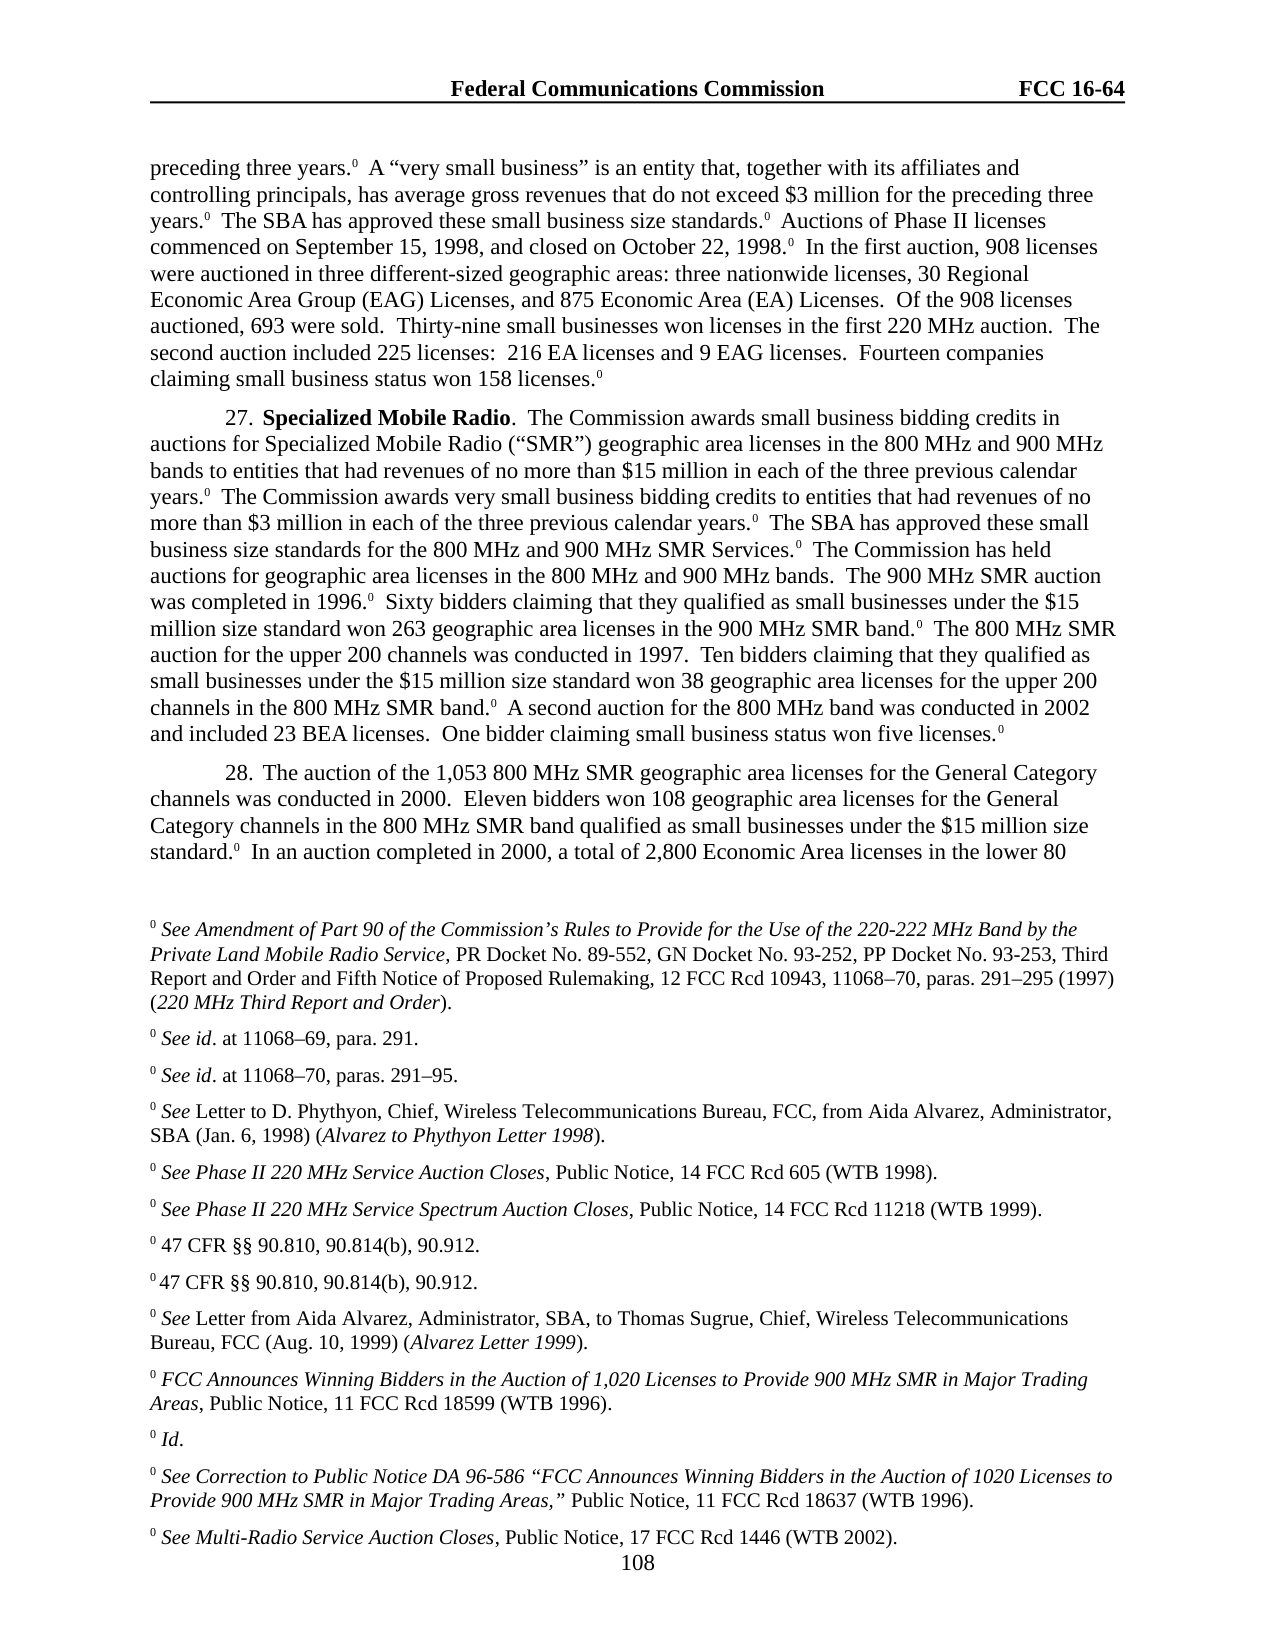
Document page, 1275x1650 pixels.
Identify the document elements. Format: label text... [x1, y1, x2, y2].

list Specialized Mobile Radio. The Commission awards small business bidding credits in auctions for Specialized Mobile Radio (“SMR”) geographic area licenses in the 800 MHz and 900 MHz bands to entities that had revenues of no more than $15 million in each of the three previous calendar years. The Commission awards very small business bidding credits to entities that had revenues of no more than $3 million in each of the three previous calendar years. The SBA has approved these small business size standards for the 800 MHz and 900 MHz SMR Services. The Commission has held auctions for geographic area licenses in the 800 MHz and 900 MHz bands. The 900 MHz SMR auction was completed in 1996. Sixty bidders claiming that they qualified as small businesses under the $15 million size standard won 263 geographic area licenses in the 900 MHz SMR band. The 800 MHz SMR auction for the upper 200 channels was conducted in 1997. Ten bidders claiming that they qualified as small businesses under the $15 million size standard won 38 geographic area licenses for the upper 200 channels in the 800 MHz SMR band. A second auction for the 800 MHz band was conducted in 2002 and included 23 BEA licenses. One bidder claiming small business status won five licenses. [150, 404, 1125, 747]
list 220 MHz Radio Service – Phase II Licensees. The 220 MHz service has both Phase I and Phase II licenses. The Phase II 220 MHz service is subject to spectrum auctions. In the 220 MHz Third Report and Order, we adopted a small business size standard for “small” and “very small” businesses for purposes of determining their eligibility for special provisions such as bidding credits and installment payments. This small business size standard indicates that a “small business” is an entity that, together with its affiliates and controlling principals, has average gross revenues not exceeding $15 million for the preceding three years. A “very small business” is an entity that, together with its affiliates and controlling principals, has average gross revenues that do not exceed $3 million for the preceding three years. The SBA has approved these small business size standards. Auctions of Phase II licenses commenced on September 15, 1998, and closed on October 22, 1998. In the first auction, 908 licenses were auctioned in three different-sized geographic areas: three nationwide licenses, 30 Regional Economic Area Group (EAG) Licenses, and 875 Economic Area (EA) Licenses. Of the 908 licenses auctioned, 693 were sold. Thirty-nine small businesses won licenses in the first 220 MHz auction. The second auction included 225 licenses: 216 EA licenses and 9 EAG licenses. Fourteen companies claiming small business status won 158 licenses. [150, 154, 1125, 391]
list The auction of the 1,053 800 MHz SMR geographic area licenses for the General Category channels was conducted in 2000. Eleven bidders won 108 geographic area licenses for the General Category channels in the 800 MHz SMR band qualified as small businesses under the $15 million size standard. In an auction completed in 2000, a total of 2,800 Economic Area licenses in the lower 80 channels of the 800 MHz SMR service were awarded. Of the 22 winning bidders, 19 claimed small business status and won 129 licenses. Thus, combining all three auctions, 40 winning bidders for geographic licenses in the 800 MHz SMR band claimed status as small business. [150, 759, 1125, 864]
